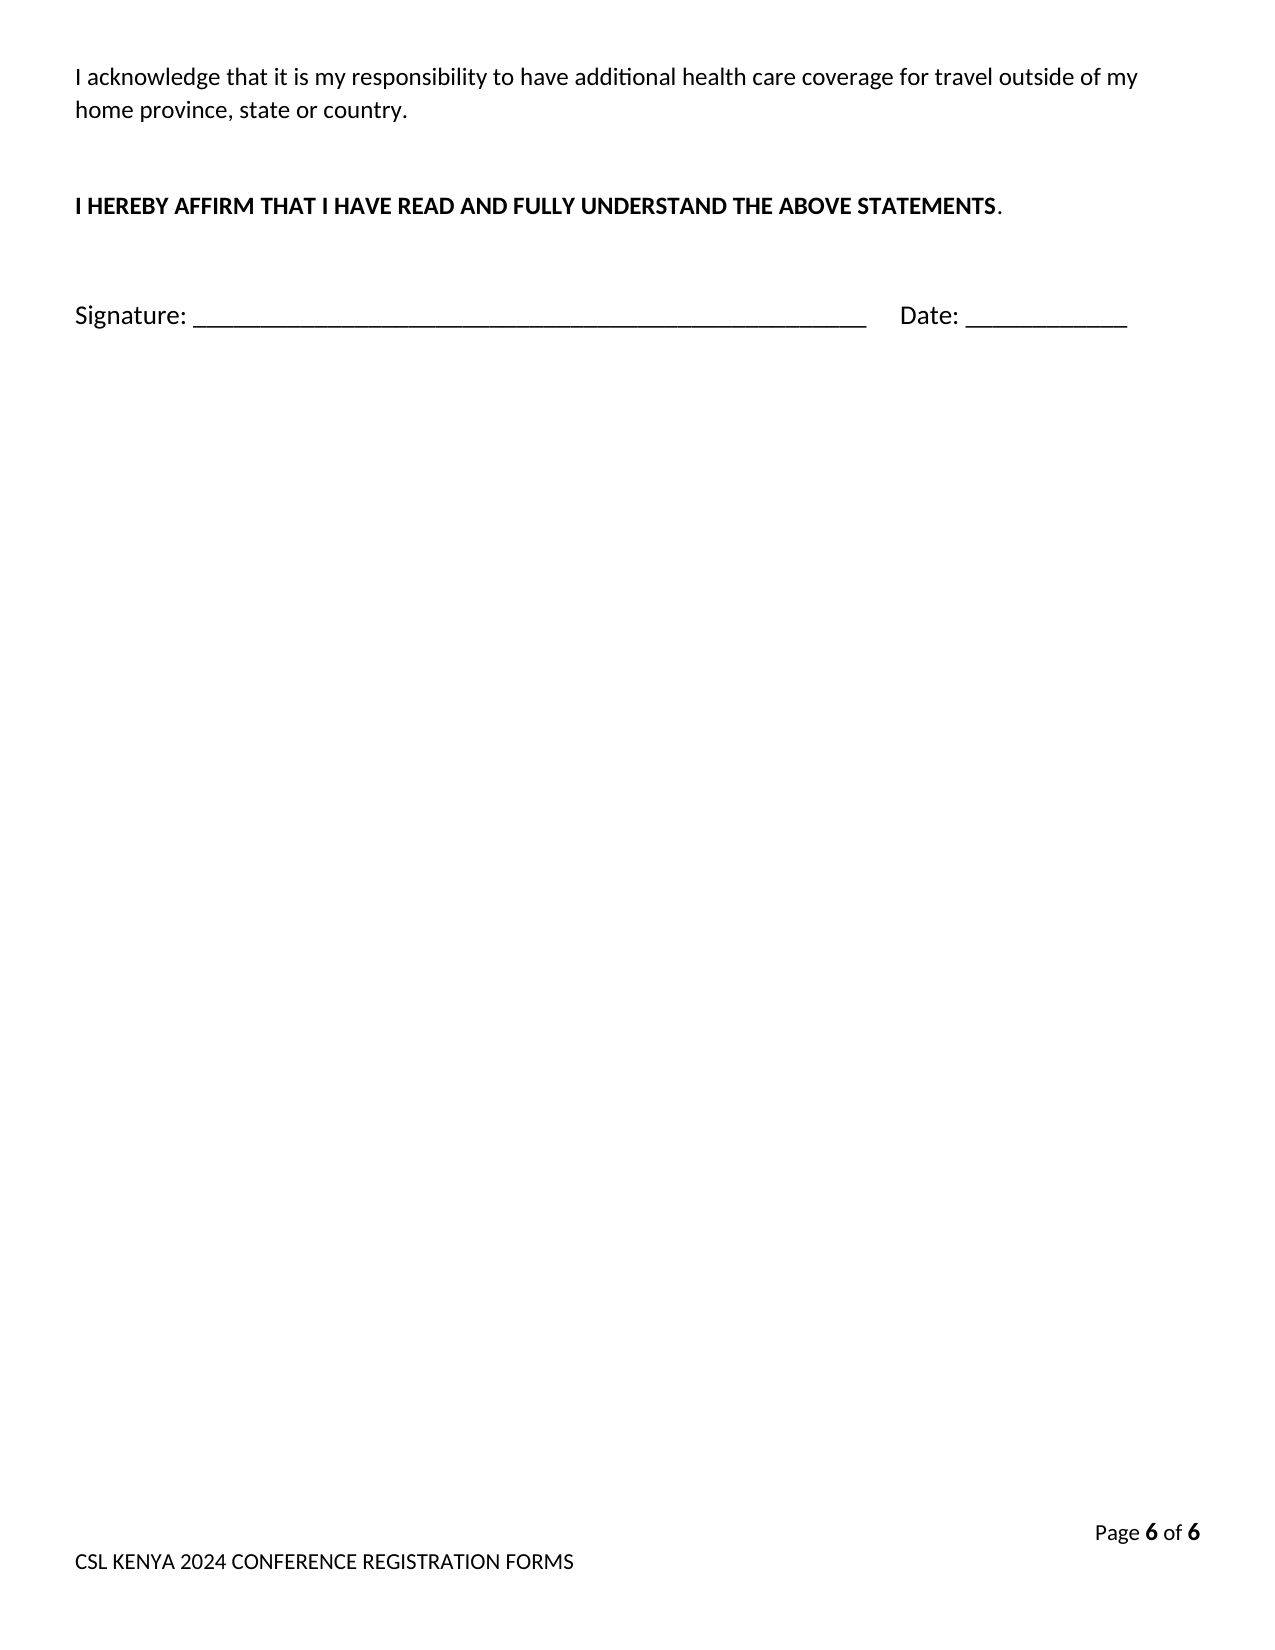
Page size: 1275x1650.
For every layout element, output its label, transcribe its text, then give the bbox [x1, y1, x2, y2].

text I acknowledge that it is my responsibility to have additional health care coverage for travel outside of my home province, state or country. [75, 61, 1200, 124]
text Signature: __________________________________________________ Date: ____________ [75, 298, 1200, 331]
text I HEREBY AFFIRM THAT I HAVE READ AND FULLY UNDERSTAND THE ABOVE STATEMENTS. [75, 190, 1200, 221]
